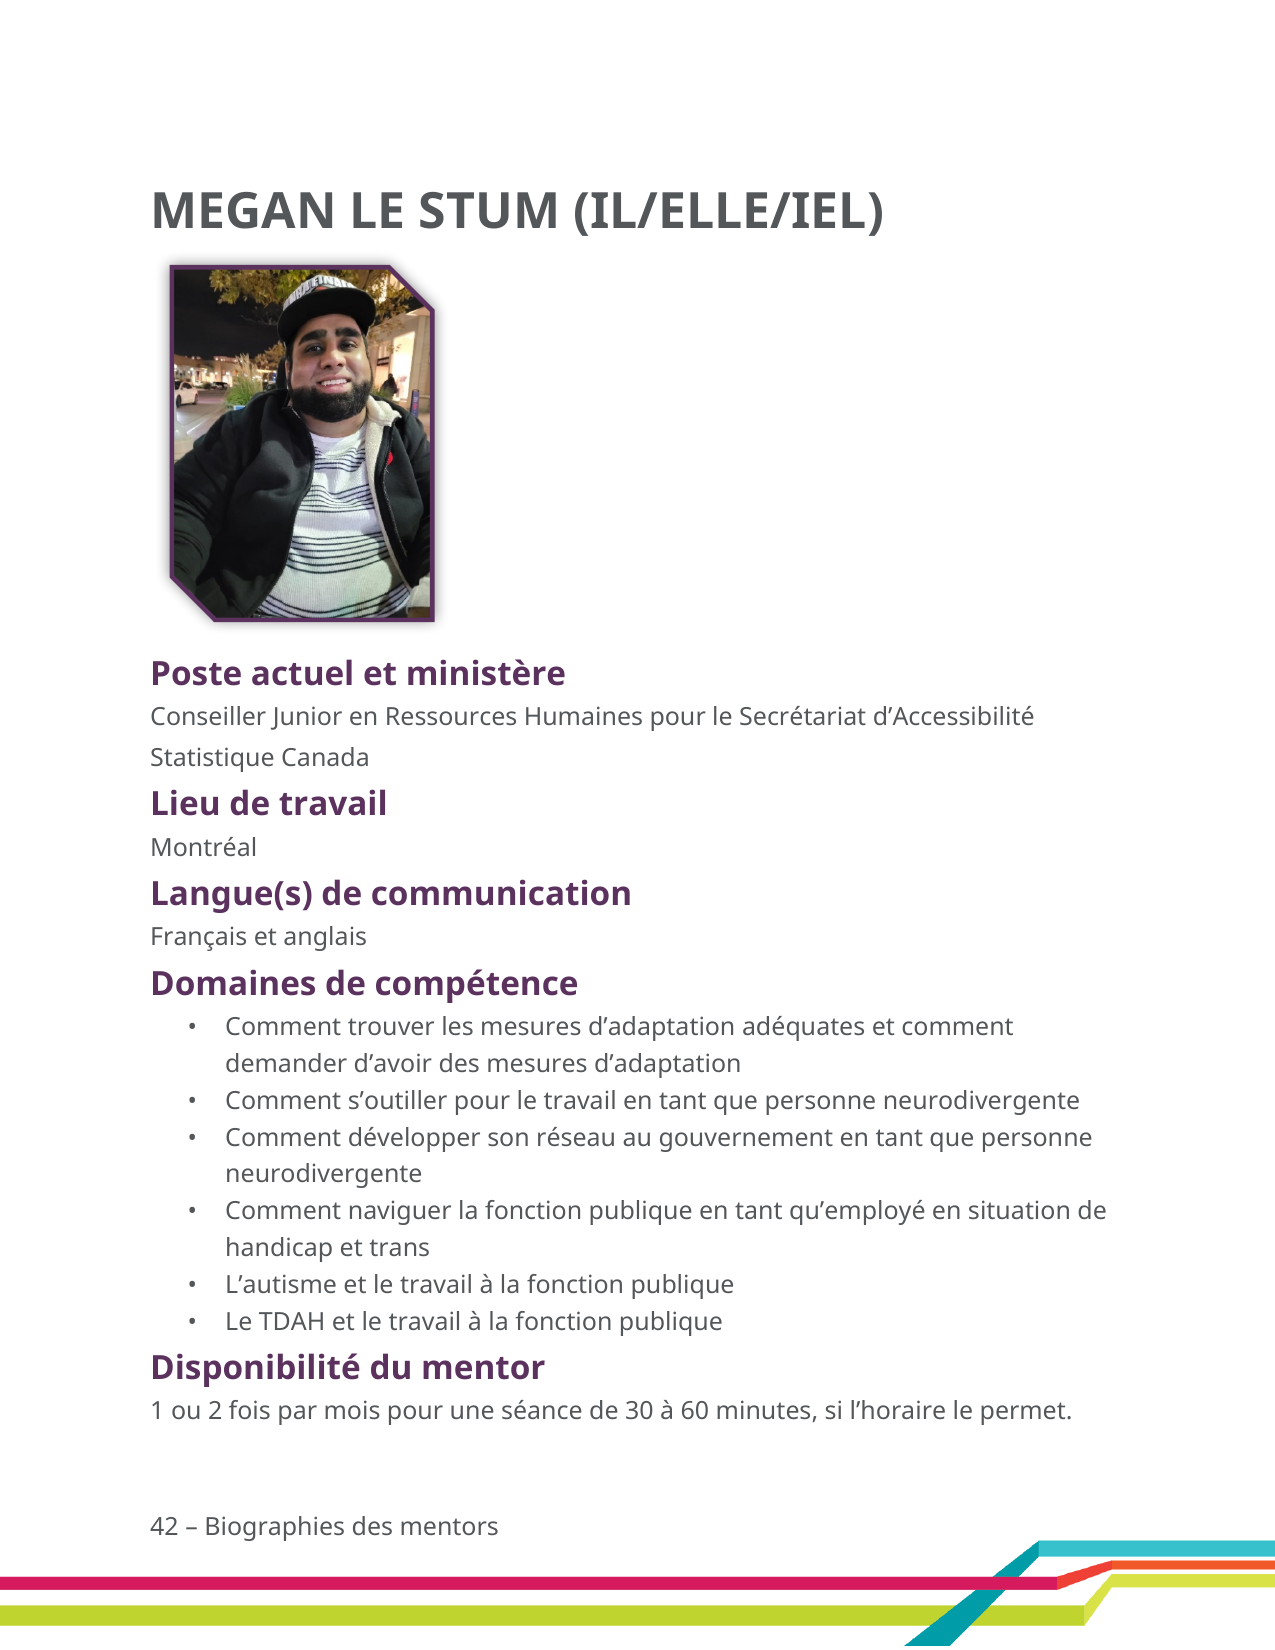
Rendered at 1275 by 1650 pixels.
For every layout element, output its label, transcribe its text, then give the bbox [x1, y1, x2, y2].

subtitle MEGAN LE STUM (IL/ELLE/IEL) [150, 175, 1125, 243]
list Comment naviguer la fonction publique en tant qu’employé en situation de handicap et trans [187, 1193, 1125, 1264]
text Conseiller Junior en Ressources Humaines pour le Secrétariat d’Accessibilité [150, 698, 1125, 732]
text Montréal [150, 829, 1125, 863]
subtitle Lieu de travail [150, 780, 1125, 826]
text Français et anglais [150, 919, 1125, 953]
text 1 ou 2 fois par mois pour une séance de 30 à 60 minutes, si l’horaire le permet. [150, 1393, 1125, 1427]
list Comment développer son réseau au gouvernement en tant que personne neurodivergente [187, 1119, 1125, 1190]
list L’autisme et le travail à la fonction publique [187, 1266, 1125, 1300]
picture [175, 270, 429, 617]
list Comment s’outiller pour le travail en tant que personne neurodivergente [187, 1082, 1125, 1117]
list Le TDAH et le travail à la fonction publique [187, 1303, 1125, 1337]
picture [0, 1540, 1275, 1646]
text Statistique Canada [150, 739, 1125, 773]
subtitle Langue(s) de communication [150, 870, 1125, 916]
subtitle Poste actuel et ministère [150, 649, 1125, 695]
list Comment trouver les mesures d’adaptation adéquates et comment demander d’avoir des mesures d’adaptation [187, 1009, 1125, 1080]
subtitle Domaines de compétence [150, 960, 1125, 1005]
subtitle Disponibilité du mentor [150, 1344, 1125, 1389]
